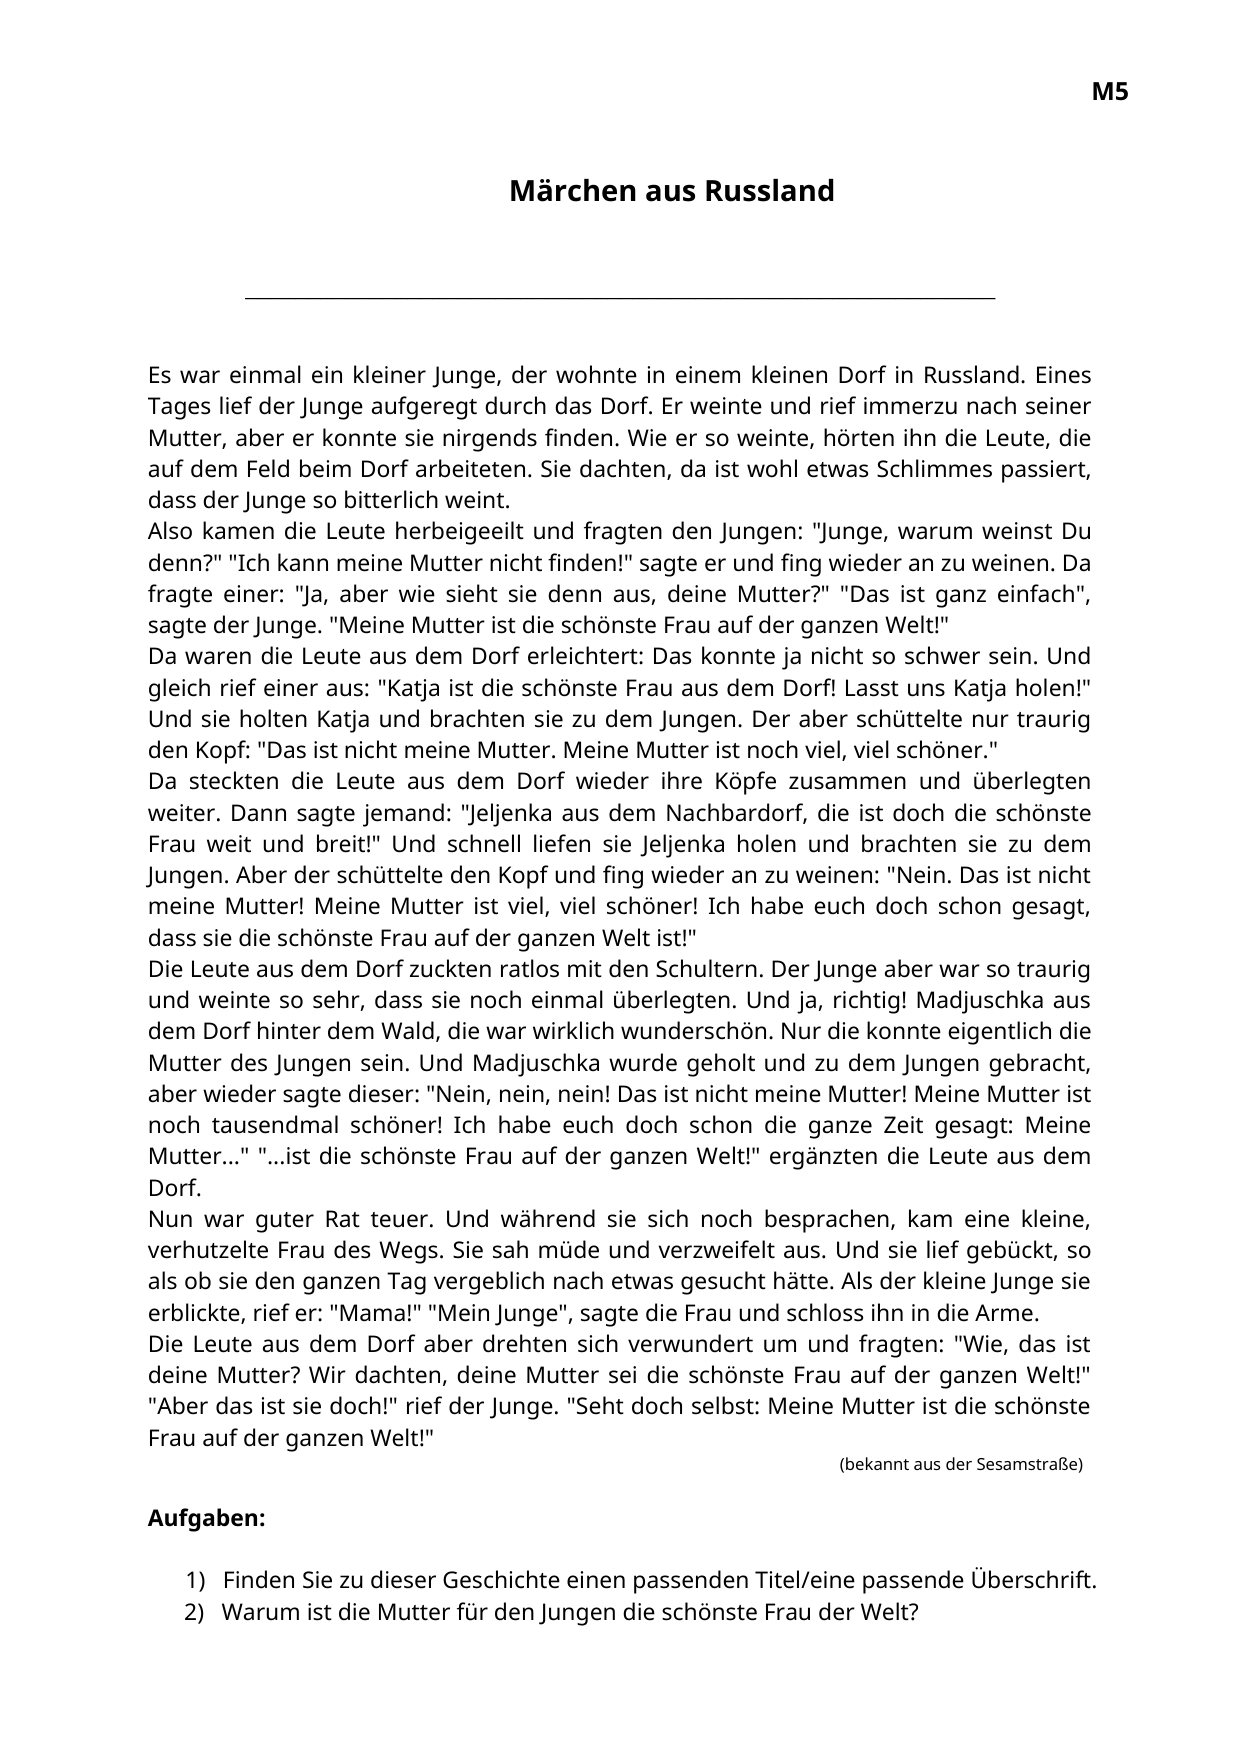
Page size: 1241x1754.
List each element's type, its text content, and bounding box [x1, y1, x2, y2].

text Märchen aus Russland [148, 170, 1196, 210]
list Warum ist die Mutter für den Jungen die schönste Frau der Welt? [184, 1596, 1196, 1627]
text Die Leute aus dem Dorf zuckten ratlos mit den Schultern. Der Junge aber war so traurig und weinte so sehr, dass sie noch einmal überlegten. Und ja, richtig! Madjuschka aus dem Dorf hinter dem Wald, die war wirklich wunderschön. Nur die konnte eigentlich die Mutter des Jungen sein. Und Madjuschka wurde geholt und zu dem Jungen gebracht, aber wieder sagte dieser: "Nein, nein, nein! Das ist nicht meine Mutter! Meine Mutter ist noch tausendmal schöner! Ich habe euch doch schon die ganze Zeit gesagt: Meine Mutter..." "...ist die schönste Frau auf der ganzen Welt!" ergänzten die Leute aus dem Dorf. [148, 953, 1093, 1203]
text Da waren die Leute aus dem Dorf erleichtert: Das konnte ja nicht so schwer sein. Und gleich rief einer aus: "Katja ist die schönste Frau aus dem Dorf! Lasst uns Katja holen!" Und sie holten Katja und brachten sie zu dem Jungen. Der aber schüttelte nur traurig den Kopf: "Das ist nicht meine Mutter. Meine Mutter ist noch viel, viel schöner." [148, 640, 1093, 765]
text Aufgaben: [148, 1502, 1196, 1533]
text (bekannt aus der Sesamstraße) [148, 1453, 1093, 1476]
text Da steckten die Leute aus dem Dorf wieder ihre Köpfe zusammen und überlegten weiter. Dann sagte jemand: "Jeljenka aus dem Nachbardorf, die ist doch die schönste Frau weit und breit!" Und schnell liefen sie Jeljenka holen und brachten sie zu dem Jungen. Aber der schüttelte den Kopf und fing wieder an zu weinen: "Nein. Das ist nicht meine Mutter! Meine Mutter ist viel, viel schöner! Ich habe euch doch schon gesagt, dass sie die schönste Frau auf der ganzen Welt ist!" [148, 765, 1093, 953]
list Finden Sie zu dieser Geschichte einen passenden Titel/eine passende Überschrift. [185, 1564, 1196, 1596]
text Also kamen die Leute herbeigeeilt und fragten den Jungen: "Junge, warum weinst Du denn?" "Ich kann meine Mutter nicht finden!" sagte er und fing wieder an zu weinen. Da fragte einer: "Ja, aber wie sieht sie denn aus, deine Mutter?" "Das ist ganz einfach", sagte der Junge. "Meine Mutter ist die schönste Frau auf der ganzen Welt!" [148, 515, 1093, 640]
text Es war einmal ein kleiner Junge, der wohnte in einem kleinen Dorf in Russland. Eines Tages lief der Junge aufgeregt durch das Dorf. Er weinte und rief immerzu nach seiner Mutter, aber er konnte sie nirgends finden. Wie er so weinte, hörten ihn die Leute, die auf dem Feld beim Dorf arbeiteten. Sie dachten, da ist wohl etwas Schlimmes passiert, dass der Junge so bitterlich weint. [148, 359, 1093, 515]
text Die Leute aus dem Dorf aber drehten sich verwundert um und fragten: "Wie, das ist deine Mutter? Wir dachten, deine Mutter sei die schönste Frau auf der ganzen Welt!" "Aber das ist sie doch!" rief der Junge. "Seht doch selbst: Meine Mutter ist die schönste Frau auf der ganzen Welt!" [148, 1328, 1093, 1453]
text Nun war guter Rat teuer. Und während sie sich noch besprachen, kam eine kleine, verhutzelte Frau des Wegs. Sie sah müde und verzweifelt aus. Und sie lief gebückt, so als ob sie den ganzen Tag vergeblich nach etwas gesucht hätte. Als der kleine Junge sie erblickte, rief er: "Mama!" "Mein Junge", sagte die Frau und schloss ihn in die Arme. [148, 1203, 1093, 1328]
text ____________________________________________________________ [148, 273, 1093, 302]
